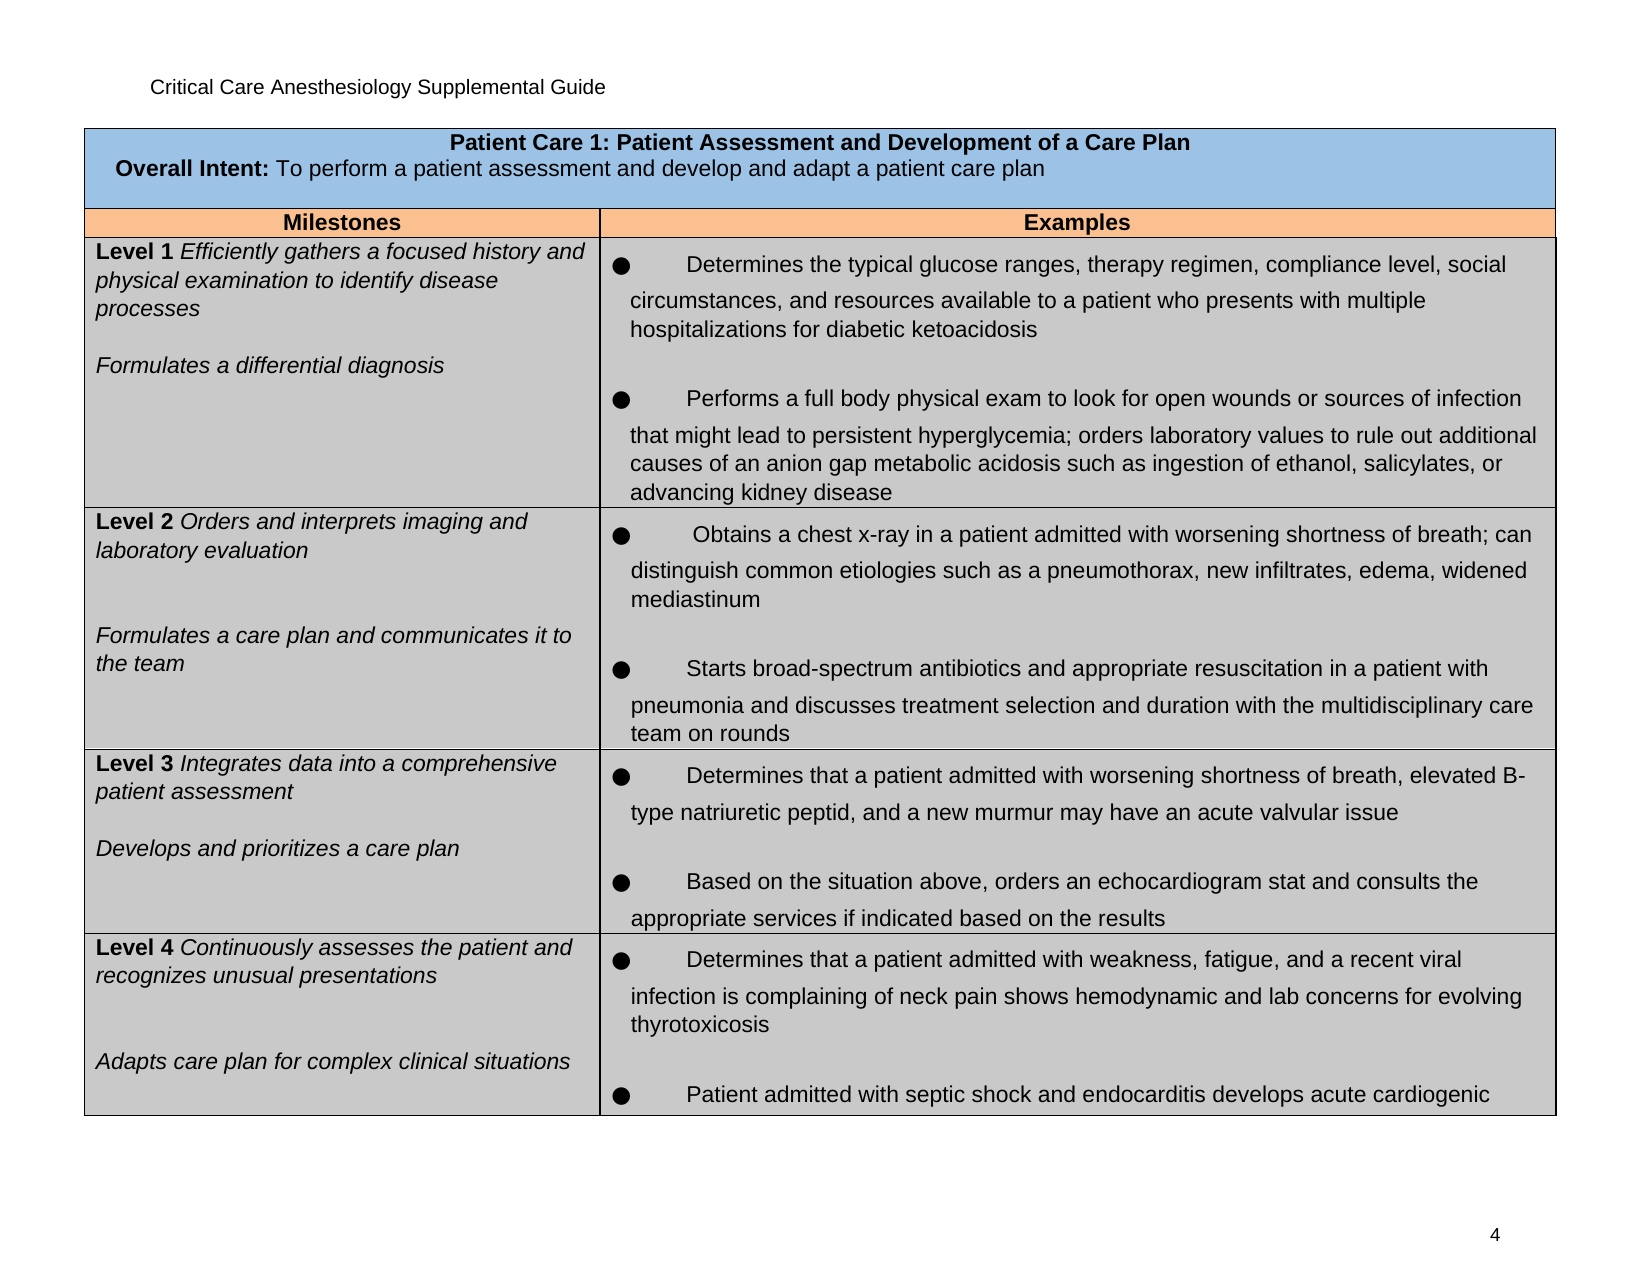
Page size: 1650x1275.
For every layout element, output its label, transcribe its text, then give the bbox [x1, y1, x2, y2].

table_cell Milestones [85, 209, 599, 237]
table_cell Level 1 Efficiently gathers a focused history and physical examination to identify disease processes Formulates a differential diagnosis [85, 238, 599, 507]
table_cell Level 2 Orders and interprets imaging and laboratory evaluation Formulates a care plan and communicates it to the team [85, 508, 599, 748]
table_cell Determines that a patient admitted with worsening shortness of breath, elevated B-type natriuretic peptid, and a new murmur may have an acute valvular issue Based on the situation above, orders an echocardiogram stat and consults the appropriate services if indicated based on the results [601, 750, 1555, 933]
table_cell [601, 934, 1555, 1115]
table_header Patient Care 1: Patient Assessment and Development of a Care Plan Overall Intent: To perform a patient assessment and develop and adapt a patient care plan [85, 129, 1555, 208]
table_cell Level 3 Integrates data into a comprehensive patient assessment Develops and prioritizes a care plan [85, 750, 599, 933]
table_cell Determines the typical glucose ranges, therapy regimen, compliance level, social circumstances, and resources available to a patient who presents with multiple hospitalizations for diabetic ketoacidosis Performs a full body physical exam to look for open wounds or sources of infection that might lead to persistent hyperglycemia; orders laboratory values to rule out additional causes of an anion gap metabolic acidosis such as ingestion of ethanol, salicylates, or advancing kidney disease [601, 238, 1555, 507]
table_cell Obtains a chest x-ray in a patient admitted with worsening shortness of breath; can distinguish common etiologies such as a pneumothorax, new infiltrates, edema, widened mediastinum Starts broad-spectrum antibiotics and appropriate resuscitation in a patient with pneumonia and discusses treatment selection and duration with the multidisciplinary care team on rounds [601, 508, 1555, 748]
table_cell Examples [601, 209, 1555, 237]
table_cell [85, 934, 599, 1115]
